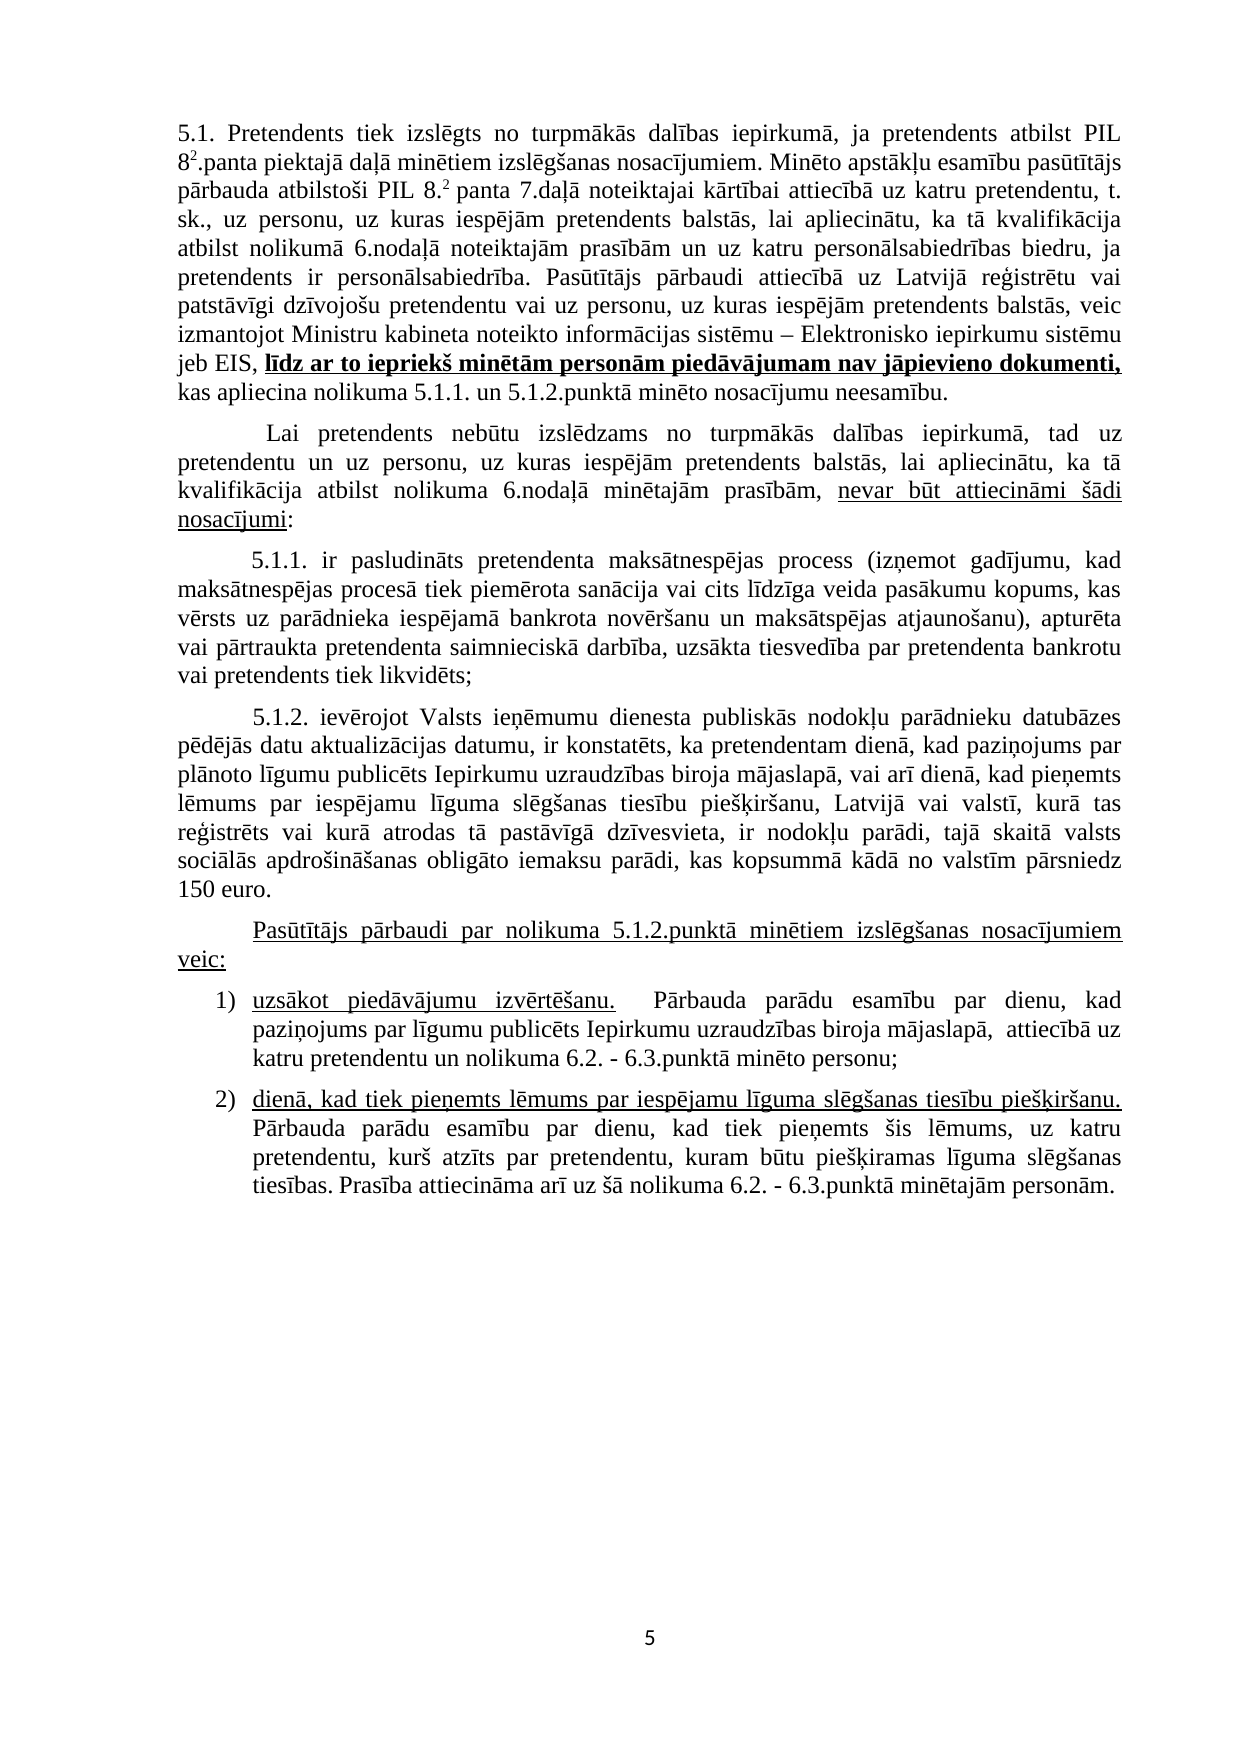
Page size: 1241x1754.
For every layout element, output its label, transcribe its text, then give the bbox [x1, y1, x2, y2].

list dienā, kad tiek pieņemts lēmums par iespējamu līguma slēgšanas tiesību piešķiršanu. Pārbauda parādu esamību par dienu, kad tiek pieņemts šis lēmums, uz katru pretendentu, kurš atzīts par pretendentu, kuram būtu piešķiramas līguma slēgšanas tiesības. Prasība attiecināma arī uz šā nolikuma 6.2. - 6.3.punktā minētajām personām. [215, 1084, 1122, 1200]
text 5.1. Pretendents tiek izslēgts no turpmākās dalības iepirkumā, ja pretendents atbilst PIL 82.panta piektajā daļā minētiem izslēgšanas nosacījumiem. Minēto apstākļu esamību pasūtītājs pārbauda atbilstoši PIL 8.2 panta 7.daļā noteiktajai kārtībai attiecībā uz katru pretendentu, t. sk., uz personu, uz kuras iespējām pretendents balstās, lai apliecinātu, ka tā kvalifikācija atbilst nolikumā 6.nodaļā noteiktajām prasībām un uz katru personālsabiedrības biedru, ja pretendents ir personālsabiedrība. Pasūtītājs pārbaudi attiecībā uz Latvijā reģistrētu vai patstāvīgi dzīvojošu pretendentu vai uz personu, uz kuras iespējām pretendents balstās, veic izmantojot Ministru kabineta noteikto informācijas sistēmu – Elektronisko iepirkumu sistēmu jeb EIS, līdz ar to iepriekš minētām personām piedāvājumam nav jāpievieno dokumenti, kas apliecina nolikuma 5.1.1. un 5.1.2.punktā minēto nosacījumu neesamību. [177, 118, 1122, 406]
text Pasūtītājs pārbaudi par nolikuma 5.1.2.punktā minētiem izslēgšanas nosacījumiem veic: [177, 916, 1122, 973]
text 5.1.2. ievērojot Valsts ieņēmumu dienesta publiskās nodokļu parādnieku datubāzes pēdējās datu aktualizācijas datumu, ir konstatēts, ka pretendentam dienā, kad paziņojums par plānoto līgumu publicēts Iepirkumu uzraudzības biroja mājaslapā, vai arī dienā, kad pieņemts lēmums par iespējamu līguma slēgšanas tiesību piešķiršanu, Latvijā vai valstī, kurā tas reģistrēts vai kurā atrodas tā pastāvīgā dzīvesvieta, ir nodokļu parādi, tajā skaitā valsts sociālās apdrošināšanas obligāto iemaksu parādi, kas kopsummā kādā no valstīm pārsniedz 150 euro. [177, 702, 1122, 903]
text 5.1.1. ir pasludināts pretendenta maksātnespējas process (izņemot gadījumu, kad maksātnespējas procesā tiek piemērota sanācija vai cits līdzīga veida pasākumu kopums, kas vērsts uz parādnieka iespējamā bankrota novēršanu un maksātspējas atjaunošanu), apturēta vai pārtraukta pretendenta saimnieciskā darbība, uzsākta tiesvedība par pretendenta bankrotu vai pretendents tiek likvidēts; [177, 546, 1122, 689]
text Lai pretendents nebūtu izslēdzams no turpmākās dalības iepirkumā, tad uz pretendentu un uz personu, uz kuras iespējām pretendents balstās, lai apliecinātu, ka tā kvalifikācija atbilst nolikuma 6.nodaļā minētajām prasībām, nevar būt attiecināmi šādi nosacījumi: [177, 418, 1122, 533]
list uzsākot piedāvājumu izvērtēšanu. Pārbauda parādu esamību par dienu, kad paziņojums par līgumu publicēts Iepirkumu uzraudzības biroja mājaslapā, attiecībā uz katru pretendentu un nolikuma 6.2. - 6.3.punktā minēto personu; [215, 986, 1122, 1072]
